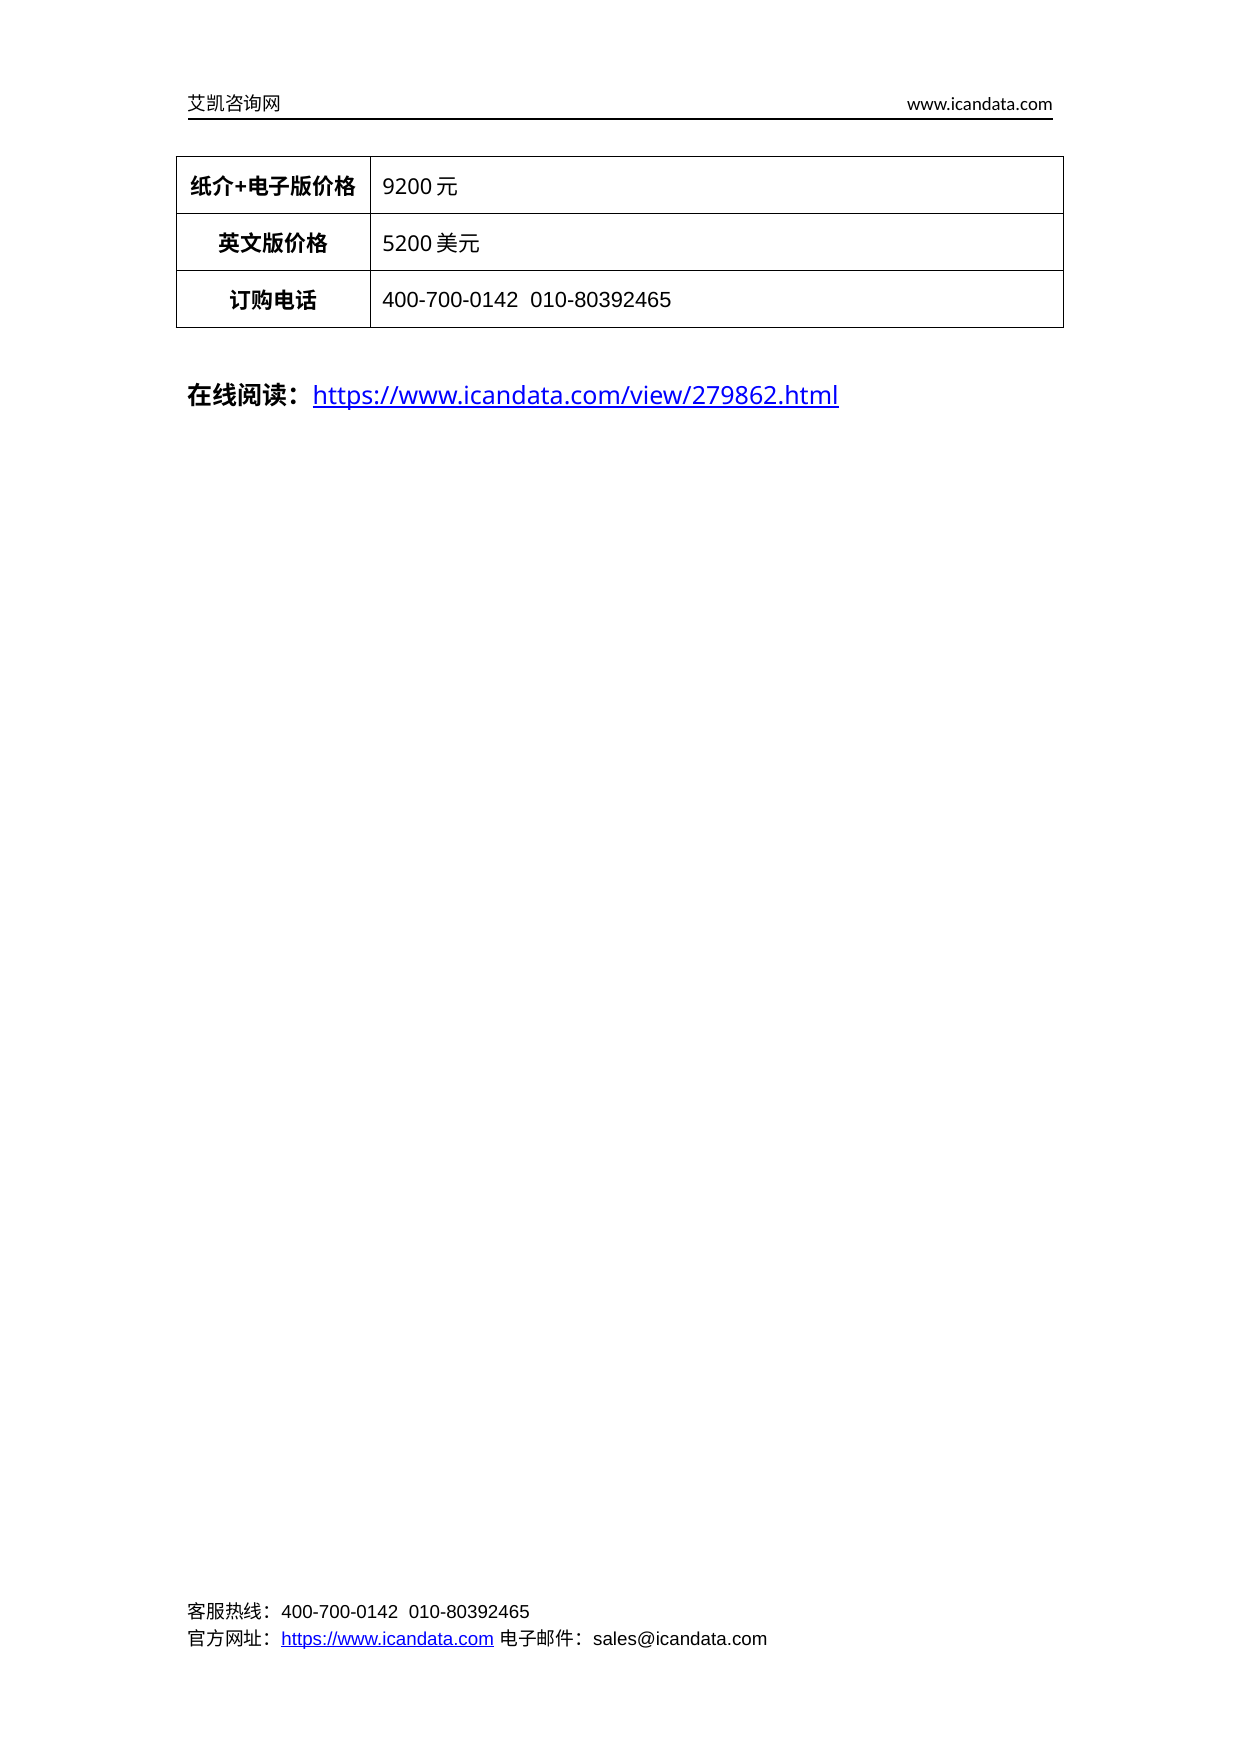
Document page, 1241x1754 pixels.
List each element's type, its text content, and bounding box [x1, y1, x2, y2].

table_cell 英文版价格 [177, 214, 370, 270]
table_cell 订购电话 [177, 271, 370, 327]
table_cell 纸介+电子版价格 [177, 157, 370, 213]
table_cell 400-700-0142 010-80392465 [371, 271, 1063, 327]
table_cell 5200美元 [371, 214, 1063, 270]
text 在线阅读：https://www.icandata.com/view/279862.html [187, 361, 1053, 426]
table_cell 9200元 [371, 157, 1063, 213]
